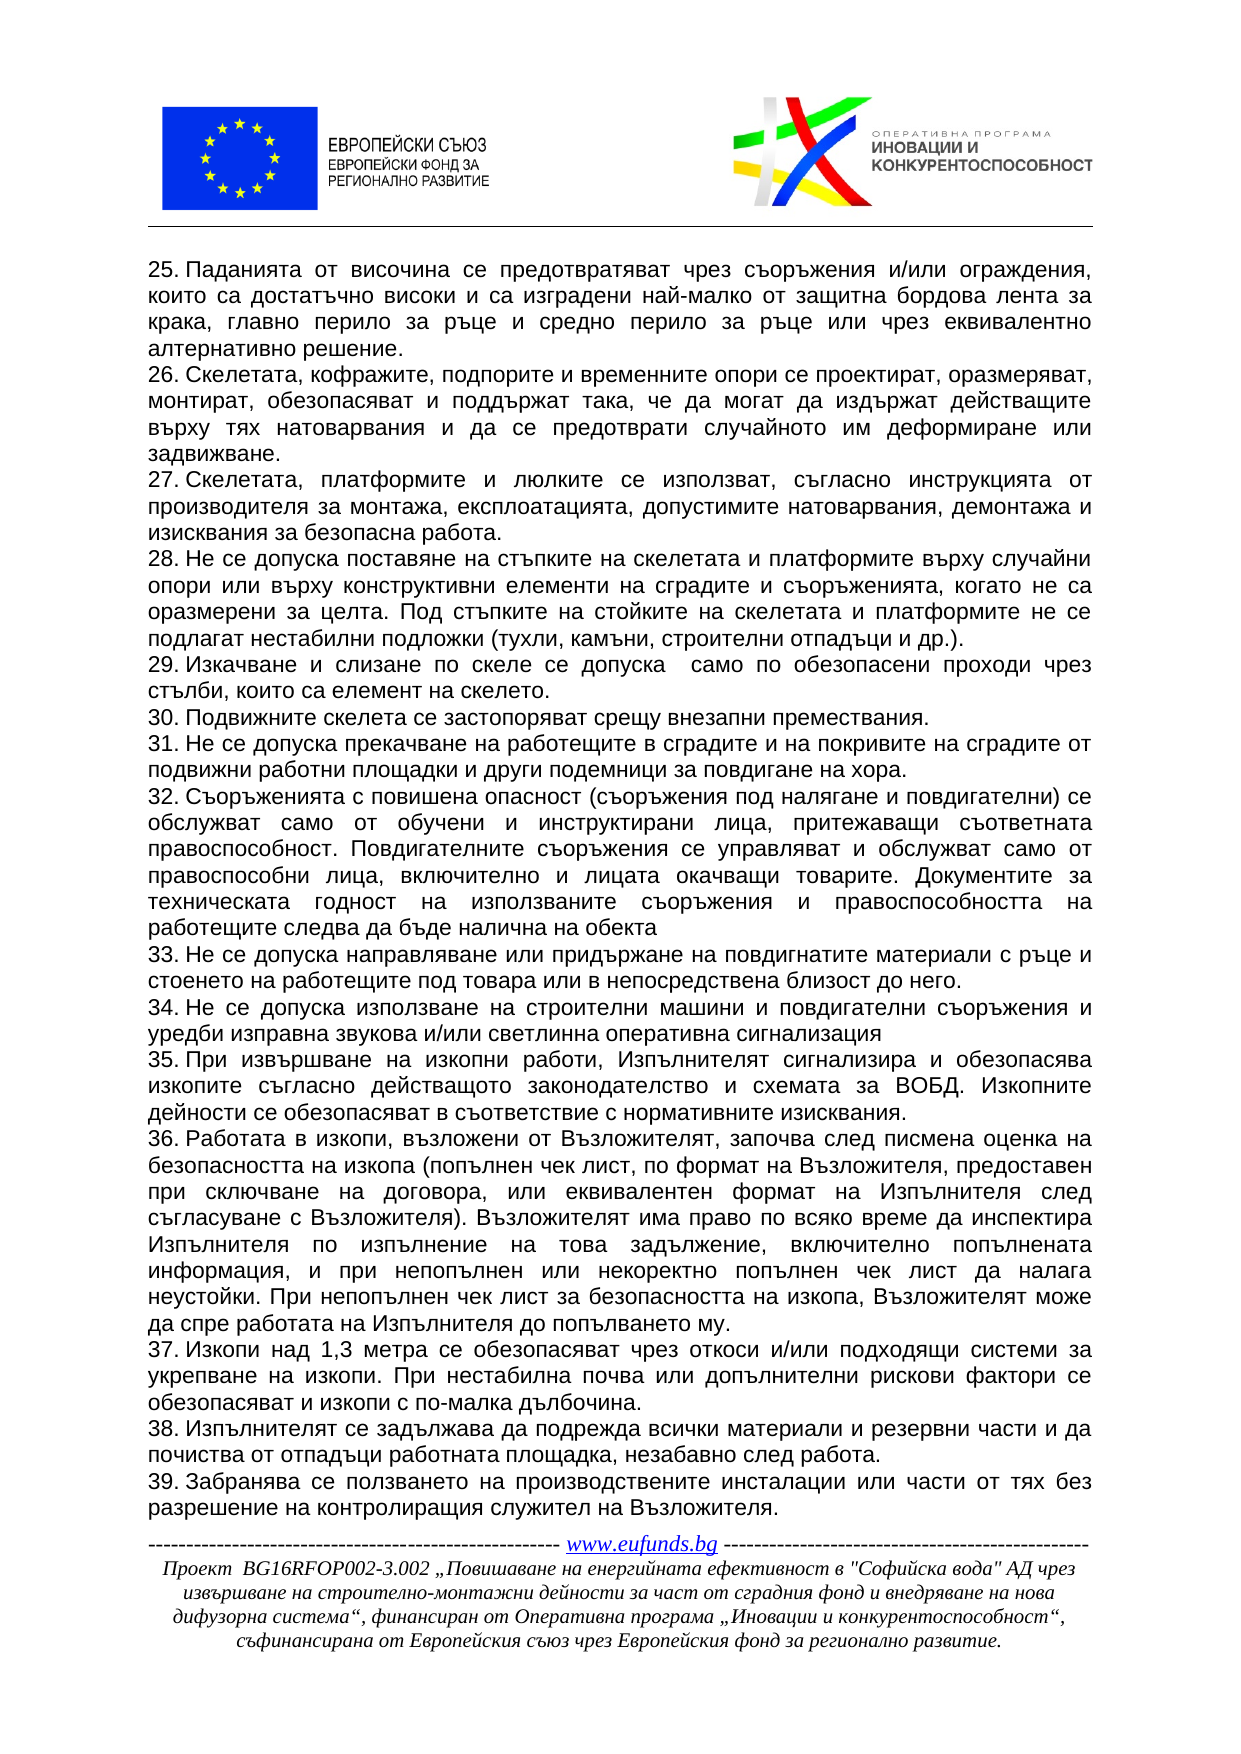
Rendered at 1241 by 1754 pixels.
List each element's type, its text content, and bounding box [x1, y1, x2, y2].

list Съоръженията с повишена опасност (съоръжения под налягане и повдигателни) се обслужват само от обучени и инструктирани лица, притежаващи съответната правоспособност. Повдигателните съоръжения се управляват и обслужват само от правоспособни лица, включително и лицата окачващи товарите. Документите за техническата годност на използваните съоръжения и правоспособността на работещите следва да бъде налична на обекта [148, 783, 1093, 941]
list Паданията от височина се предотвратяват чрез съоръжения и/или ограждения, които са достатъчно високи и са изградени най-малко от защитна бордова лента за крака, главно перило за ръце и средно перило за ръце или чрез еквивалентно алтернативно решение. [148, 256, 1093, 361]
picture [147, 95, 518, 224]
list Изпълнителят се задължава да подрежда всички материали и резервни части и да почиства от отпадъци работната площадка, незабавно след работа. [148, 1415, 1093, 1468]
list Забранява се ползването на производствените инсталации или части от тях без разрешение на контролиращия служител на Възложителя. [148, 1468, 1093, 1521]
list Не се допуска направляване или придържане на повдигнатите материали с ръце и стоенето на работещите под товара или в непосредствена близост до него. [148, 941, 1093, 993]
list Не се допуска поставяне на стъпките на скелетата и платформите върху случайни опори или върху конструктивни елементи на сградите и съоръженията, когато не са оразмерени за целта. Под стъпките на стойките на скелетата и платформите не се подлагат нестабилни подложки (тухли, камъни, строителни отпадъци и др.). [148, 545, 1093, 651]
list Изкачване и слизане по скеле се допуска само по обезопасени проходи чрез стълби, които са елемент на скелето. [148, 651, 1093, 703]
list При извършване на изкопни работи, Изпълнителят сигнализира и обезопасява изкопите съгласно действащото законодателство и схемата за ВОБД. Изкопните дейности се обезопасяват в съответствие с нормативните изисквания. [148, 1046, 1093, 1125]
list Не се допуска прекачване на работещите в сградите и на покривите на сградите от подвижни работни площадки и други подемници за повдигане на хора. [148, 730, 1093, 783]
list Скелетата, платформите и люлките се използват, съгласно инструкцията от производителя за монтажа, експлоатацията, допустимите натоварвания, демонтажа и изисквания за безопасна работа. [148, 466, 1093, 545]
list Работата в изкопи, възложени от Възложителят, започва след писмена оценка на безопасността на изкопа (попълнен чек лист, по формат на Възложителя, предоставен при сключване на договора, или еквивалентен формат на Изпълнителя след съгласуване с Възложителя). Възложителят има право по всяко време да инспектира Изпълнителя по изпълнение на това задължение, включително попълнената информация, и при непопълнен или некоректно попълнен чек лист да налага неустойки. При непопълнен чек лист за безопасността на изкопа, Възложителят може да спре работата на Изпълнителя до попълването му. [148, 1125, 1093, 1336]
list Не се допуска използване на строителни машини и повдигателни съоръжения и уредби изправна звукова и/или светлинна оперативна сигнализация [148, 993, 1093, 1046]
list Изкопи над 1,3 метра се обезопасяват чрез откоси и/или подходящи системи за укрепване на изкопи. При нестабилна почва или допълнителни рискови фактори се обезопасяват и изкопи с по-малка дълбочина. [148, 1336, 1093, 1415]
list Скелетата, кофражите, подпорите и временните опори се проектират, оразмеряват, монтират, обезопасяват и поддържат така, че да могат да издържат действащите върху тях натоварвания и да се предотврати случайното им деформиране или задвижване. [148, 361, 1093, 466]
picture [707, 73, 1093, 224]
list Подвижните скелета се застопоряват срещу внезапни премествания. [148, 703, 1093, 730]
